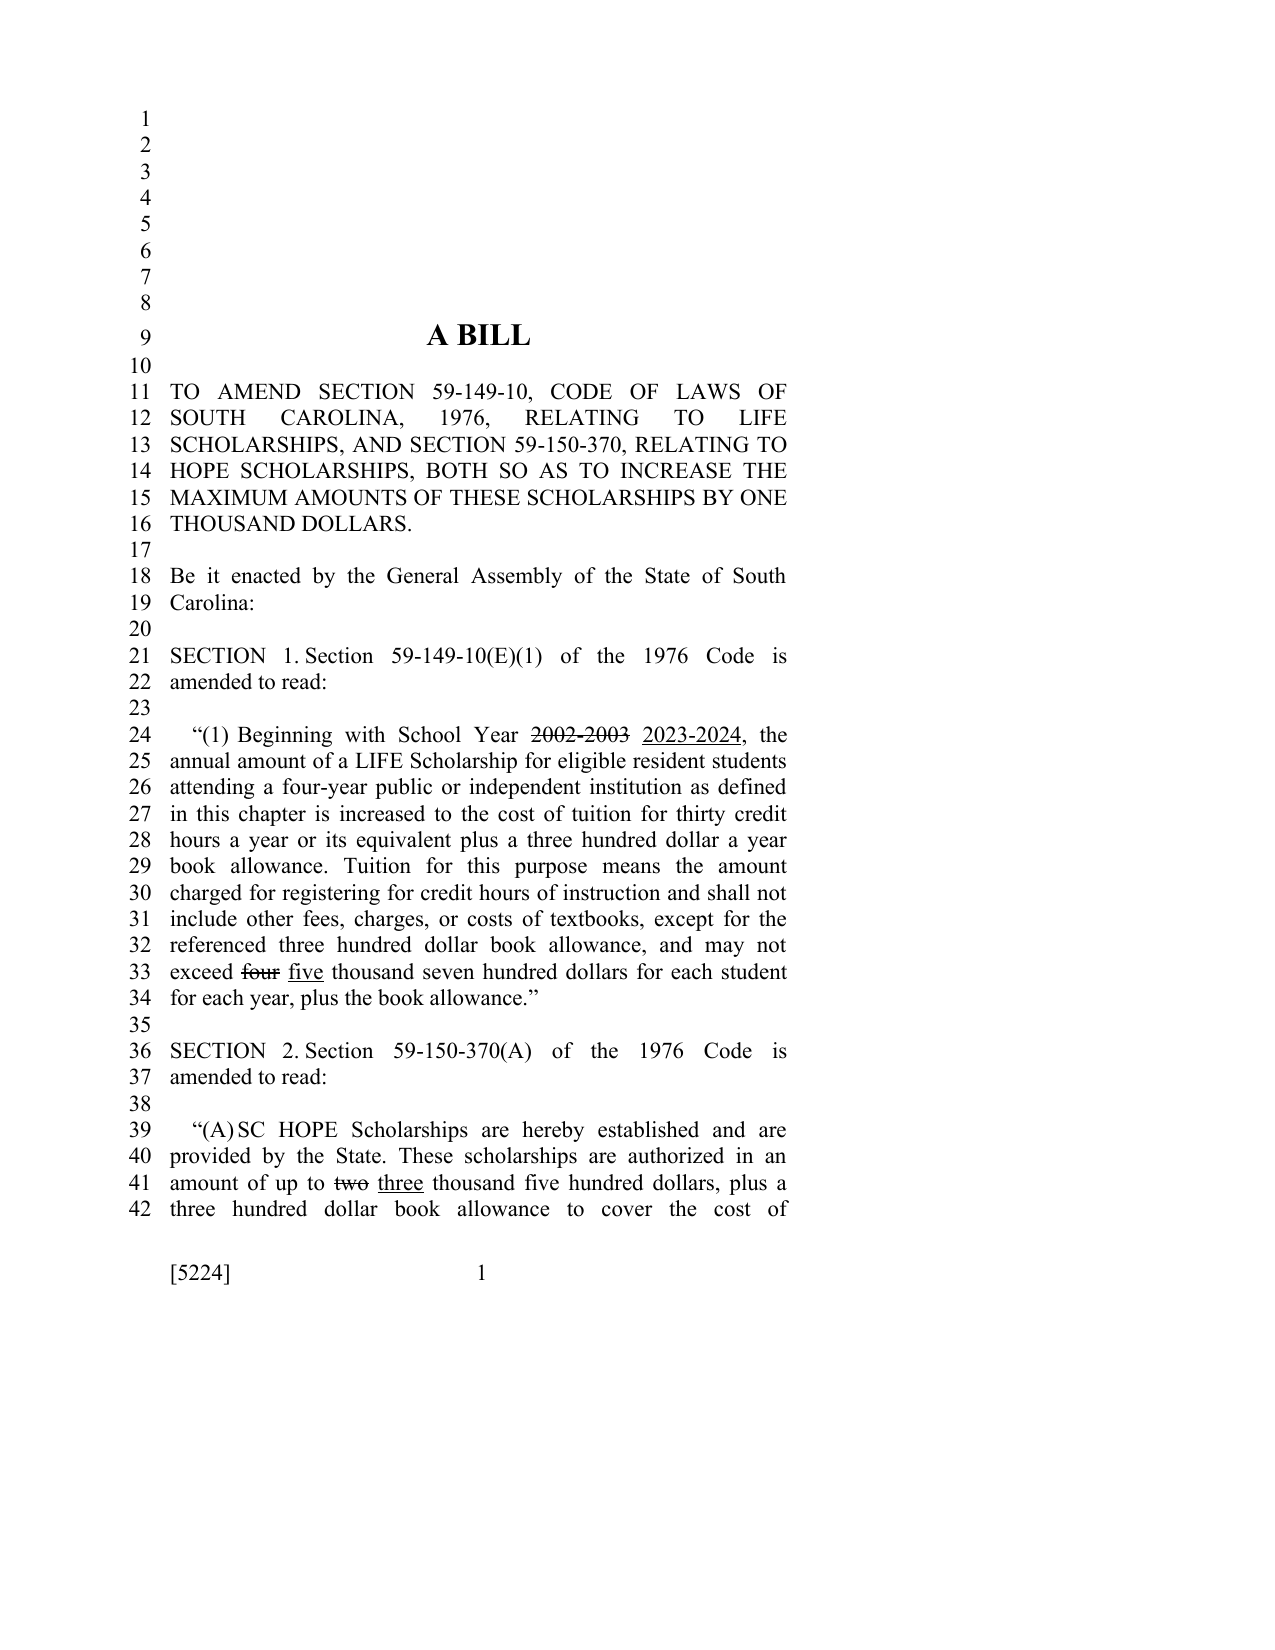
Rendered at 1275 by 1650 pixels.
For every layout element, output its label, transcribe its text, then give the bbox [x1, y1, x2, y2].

text TO AMEND SECTION 59-149-10, CODE OF LAWS OF SOUTH CAROLINA, 1976, RELATING TO LIFE SCHOLARSHIPS, AND SECTION 59-150-370, RELATING TO HOPE SCHOLARSHIPS, BOTH SO AS TO INCREASE THE MAXIMUM AMOUNTS OF THESE SCHOLARSHIPS BY ONE THOUSAND DOLLARS. [169, 378, 787, 536]
text SECTION 1. Section 59-149-10(E)(1) of the 1976 Code is amended to read: [169, 642, 787, 694]
text Be it enacted by the General Assembly of the State of South Carolina: [169, 563, 787, 615]
text SECTION 2. Section 59-150-370(A) of the 1976 Code is amended to read: [169, 1037, 787, 1090]
text “(1) Beginning with School Year 2002-2003 2023-2024, the annual amount of a LIFE Scholarship for eligible resident students attending a four-year public or independent institution as defined in this chapter is increased to the cost of tuition for thirty credit hours a year or its equivalent plus a three hundred dollar a year book allowance. Tuition for this purpose means the amount charged for registering for credit hours of instruction and shall not include other fees, charges, or costs of textbooks, except for the referenced three hundred dollar book allowance, and may not exceed four five thousand seven hundred dollars for each student for each year, plus the book allowance.” [169, 721, 787, 1011]
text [169, 1116, 787, 1221]
text A BILL [169, 316, 787, 352]
